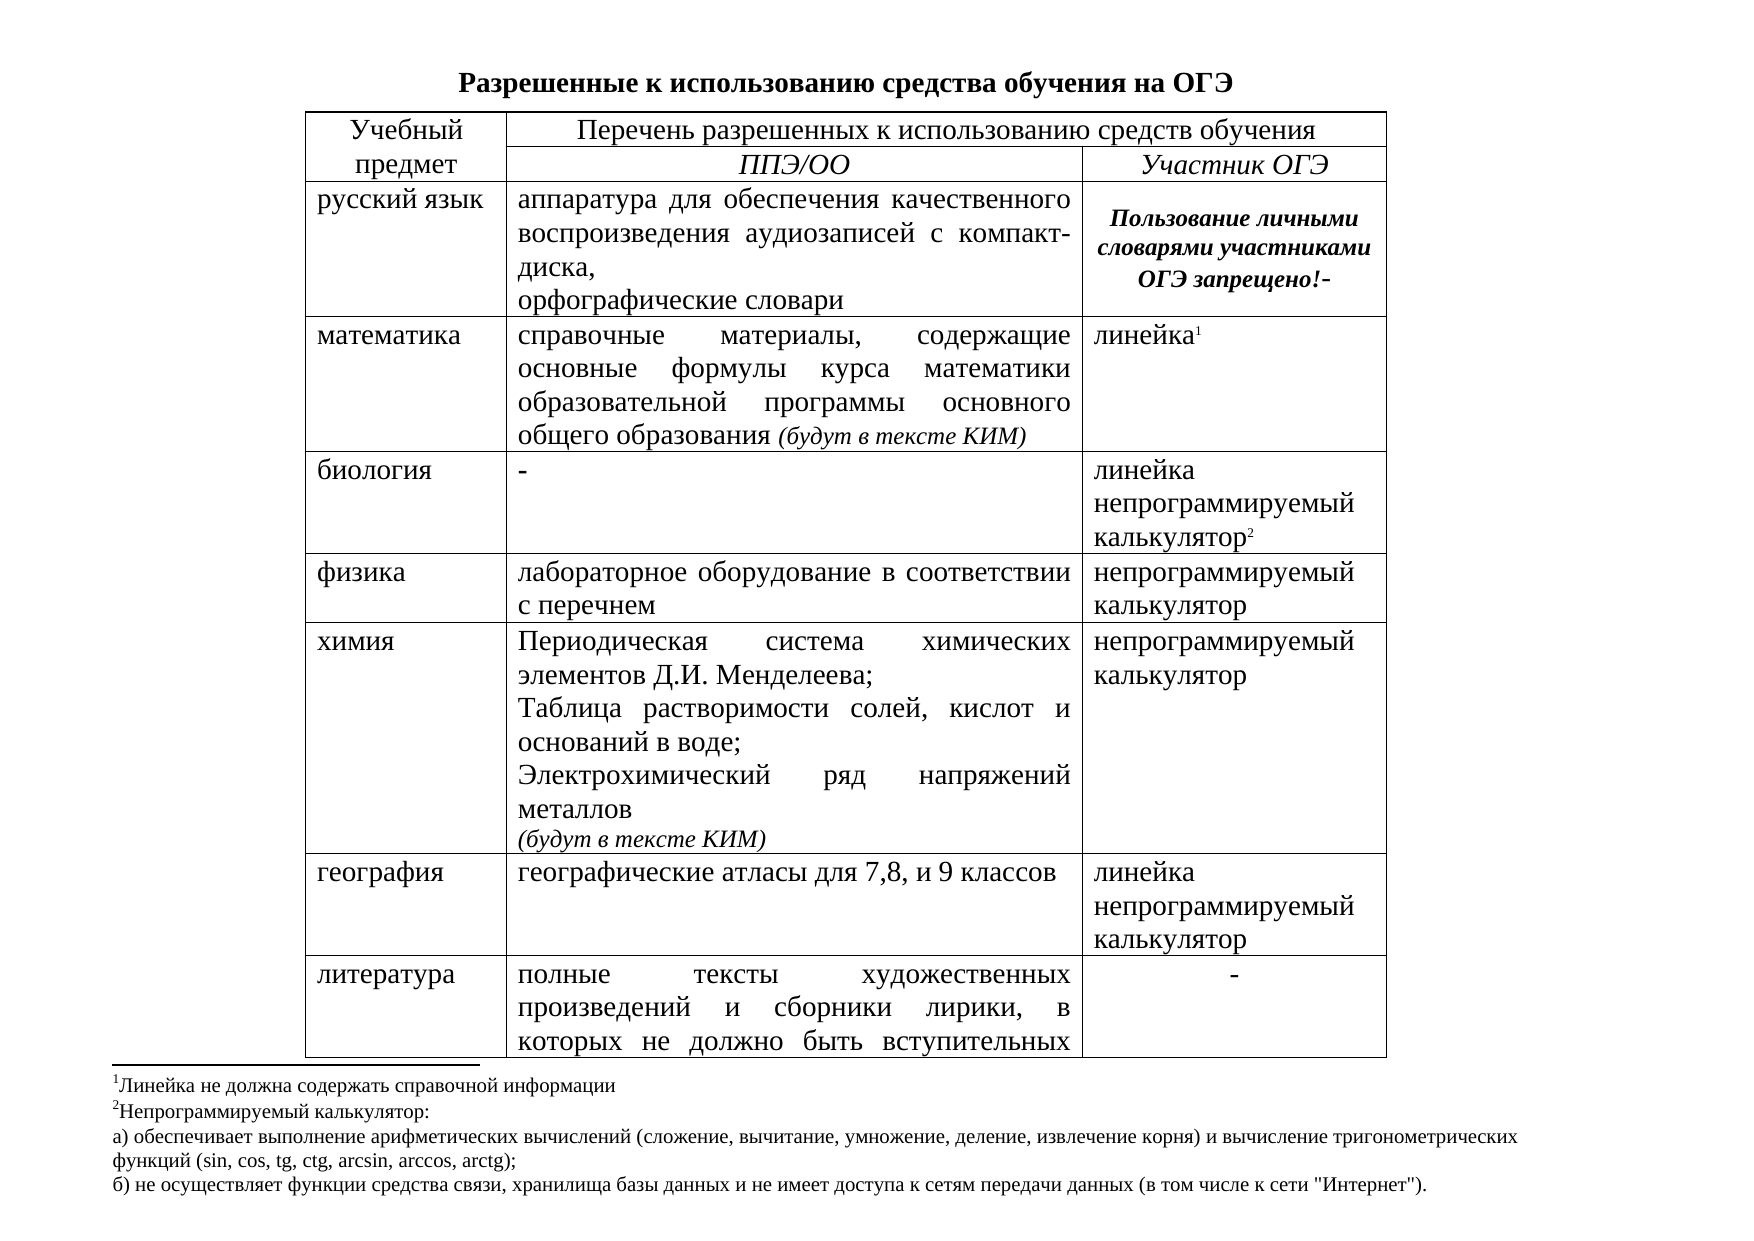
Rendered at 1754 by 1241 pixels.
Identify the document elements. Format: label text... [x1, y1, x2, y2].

table_cell география [306, 854, 506, 955]
table_cell лабораторное оборудование в соответствии с перечнем [507, 554, 1082, 622]
table_cell математика [306, 317, 506, 451]
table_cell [507, 956, 1082, 1057]
table_cell русский язык [306, 182, 506, 316]
table_cell непрограммируемый калькулятор [1083, 554, 1386, 622]
table_cell - [1083, 956, 1386, 1057]
table_cell линейка непрограммируемый калькулятор [1083, 452, 1386, 553]
table_cell справочные материалы, содержащие основные формулы курса математики образовательной программы основного общего образования (будут в тексте КИМ) [507, 317, 1082, 451]
table_cell Участник ОГЭ [1083, 147, 1386, 181]
table_header Перечень разрешенных к использованию средств обучения [507, 113, 1386, 146]
table_cell ППЭ/ОО [507, 147, 1082, 181]
table_cell биология [306, 452, 506, 553]
table_cell аппаратура для обеспечения качественного воспроизведения аудиозаписей с компакт-диска, орфографические словари [507, 182, 1082, 316]
table_cell линейка непрограммируемый калькулятор [1083, 854, 1386, 955]
table_cell Периодическая система химических элементов Д.И. Менделеева; Таблица растворимости солей, кислот и оснований в воде; Электрохимический ряд напряжений металлов (будут в тексте КИМ) [507, 623, 1082, 853]
table_cell географические атласы для 7,8, и 9 классов [507, 854, 1082, 955]
table_cell - [507, 452, 1082, 553]
table_cell химия [306, 623, 506, 853]
table_cell литература [306, 956, 506, 1057]
table_cell Пользование личными словарями участниками ОГЭ запрещено!- [1083, 182, 1386, 316]
table_cell непрограммируемый калькулятор [1083, 623, 1386, 853]
table_header Учебный предмет [306, 113, 506, 181]
text Разрешенные к использованию средства обучения на ОГЭ [112, 65, 1580, 99]
table_cell физика [306, 554, 506, 622]
table_cell линейка [1083, 317, 1386, 451]
